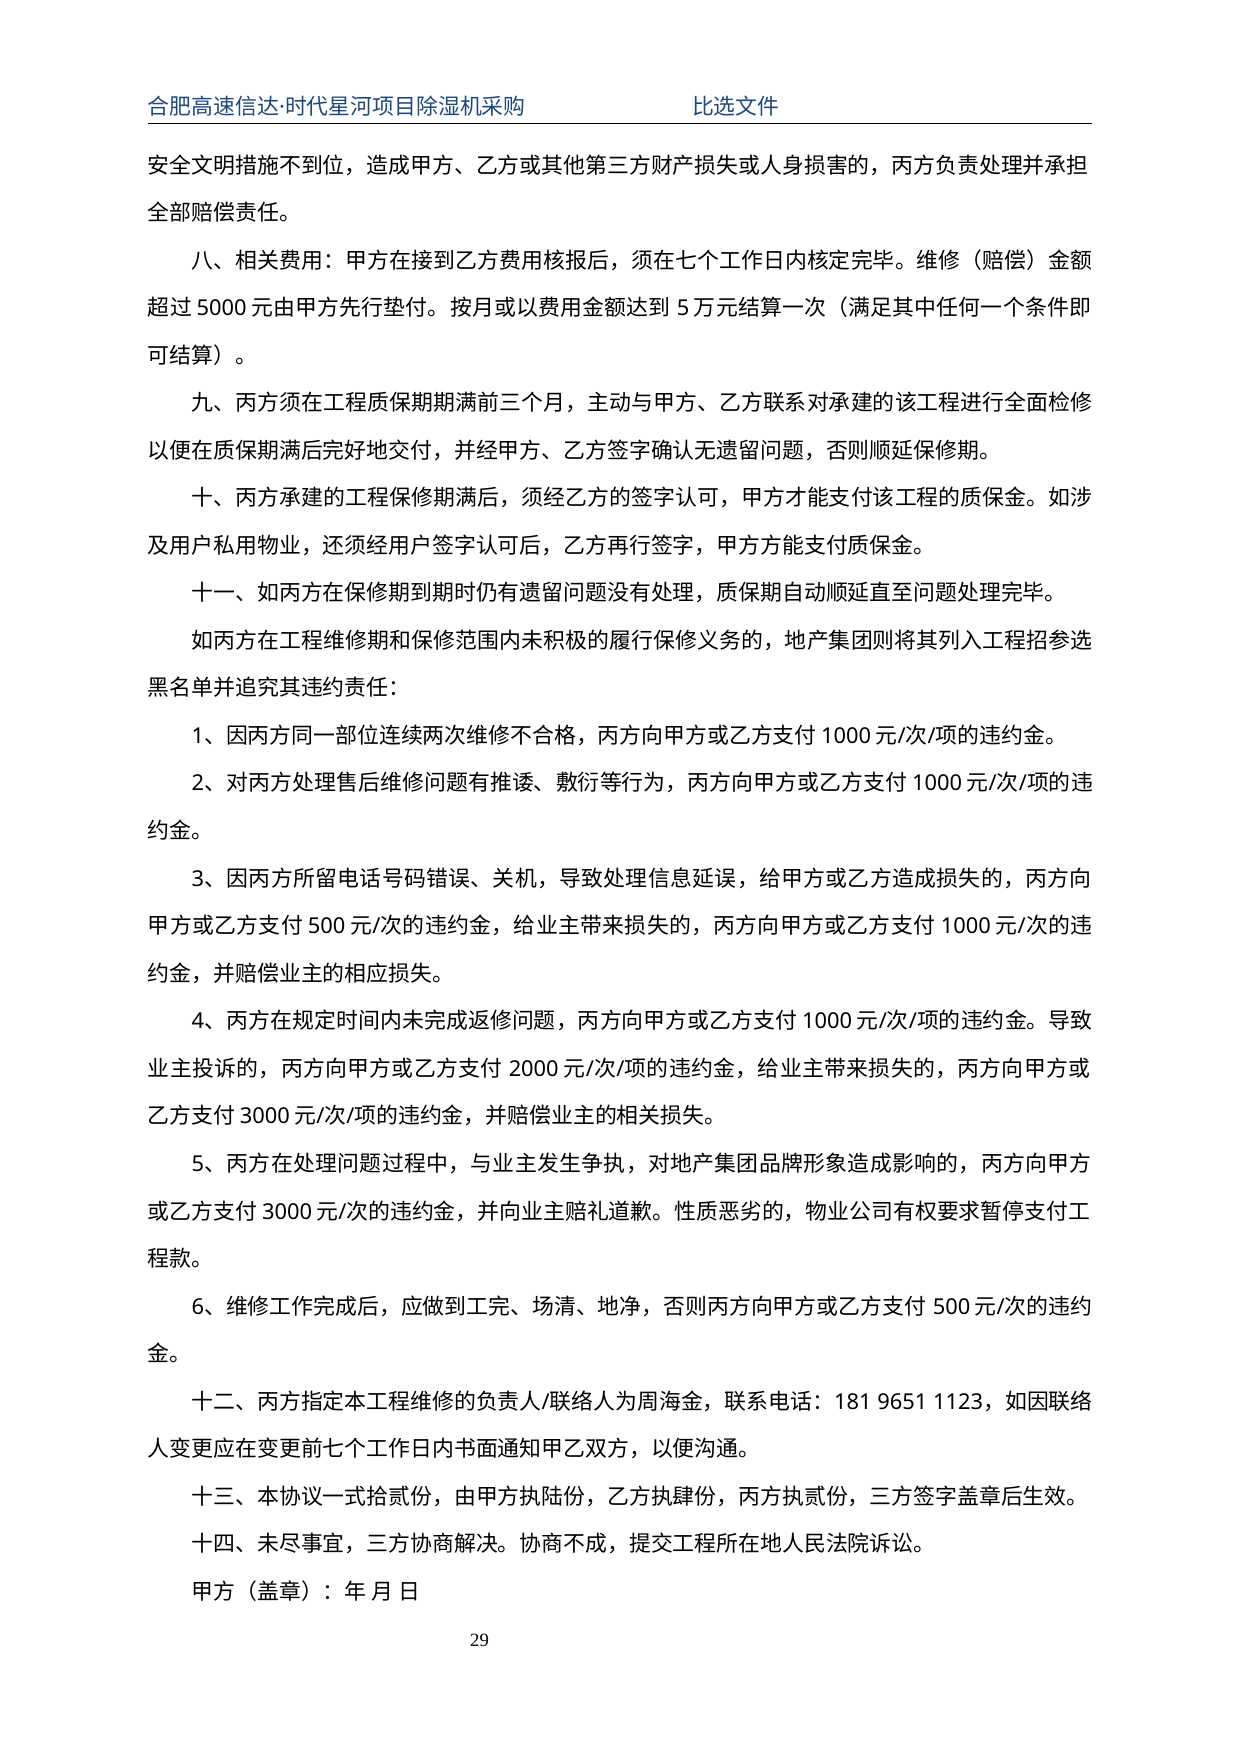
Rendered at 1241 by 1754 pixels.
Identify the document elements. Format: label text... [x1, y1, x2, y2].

text 6、维修工作完成后，应做到工完、场清、地净，否则丙方向甲方或乙方支付500元/次的违约金。 [148, 1289, 1092, 1368]
text 十二、丙方指定本工程维修的负责人/联络人为周海金，联系电话：181 9651 1123，如因联络人变更应在变更前七个工作日内书面通知甲乙双方，以便沟通。 [148, 1384, 1092, 1463]
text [148, 148, 1092, 227]
text 九、丙方须在工程质保期期满前三个月，主动与甲方、乙方联系对承建的该工程进行全面检修，以便在质保期满后完好地交付，并经甲方、乙方签字确认无遗留问题，否则顺延保修期。 [148, 385, 1092, 464]
text 八、相关费用：甲方在接到乙方费用核报后，须在七个工作日内核定完毕。维修（赔偿）金额超过5000元由甲方先行垫付。按月或以费用金额达到5万元结算一次（满足其中任何一个条件即可结算）。 [148, 243, 1092, 369]
text 十、丙方承建的工程保修期满后，须经乙方的签字认可，甲方才能支付该工程的质保金。如涉及用户私用物业，还须经用户签字认可后，乙方再行签字，甲方方能支付质保金。 [148, 480, 1092, 559]
text 4、丙方在规定时间内未完成返修问题，丙方向甲方或乙方支付1000元/次/项的违约金。导致业主投诉的，丙方向甲方或乙方支付2000元/次/项的违约金，给业主带来损失的，丙方向甲方或乙方支付3000元/次/项的违约金，并赔偿业主的相关损失。 [148, 1003, 1092, 1130]
text 十一、如丙方在保修期到期时仍有遗留问题没有处理，质保期自动顺延直至问题处理完毕。 [148, 575, 1092, 607]
text 如丙方在工程维修期和保修范围内未积极的履行保修义务的，地产集团则将其列入工程招参选黑名单并追究其违约责任： [148, 623, 1092, 702]
text 十四、未尽事宜，三方协商解决。协商不成，提交工程所在地人民法院诉讼。 [148, 1526, 1092, 1558]
text 十三、本协议一式拾贰份，由甲方执陆份，乙方执肆份，丙方执贰份，三方签字盖章后生效。 [148, 1479, 1092, 1511]
text 1、因丙方同一部位连续两次维修不合格，丙方向甲方或乙方支付1000元/次/项的违约金。 [148, 718, 1092, 749]
text 甲方（盖章）：年 月 日 [148, 1574, 1092, 1606]
text 3、因丙方所留电话号码错误、关机，导致处理信息延误，给甲方或乙方造成损失的，丙方向甲方或乙方支付500元/次的违约金，给业主带来损失的，丙方向甲方或乙方支付1000元/次的违约金，并赔偿业主的相应损失。 [148, 861, 1092, 987]
text 2、对丙方处理售后维修问题有推诿、敷衍等行为，丙方向甲方或乙方支付1000元/次/项的违约金。 [148, 765, 1092, 845]
text 5、丙方在处理问题过程中，与业主发生争执，对地产集团品牌形象造成影响的，丙方向甲方或乙方支付3000元/次的违约金，并向业主赔礼道歉。性质恶劣的，物业公司有权要求暂停支付工程款。 [148, 1146, 1092, 1273]
